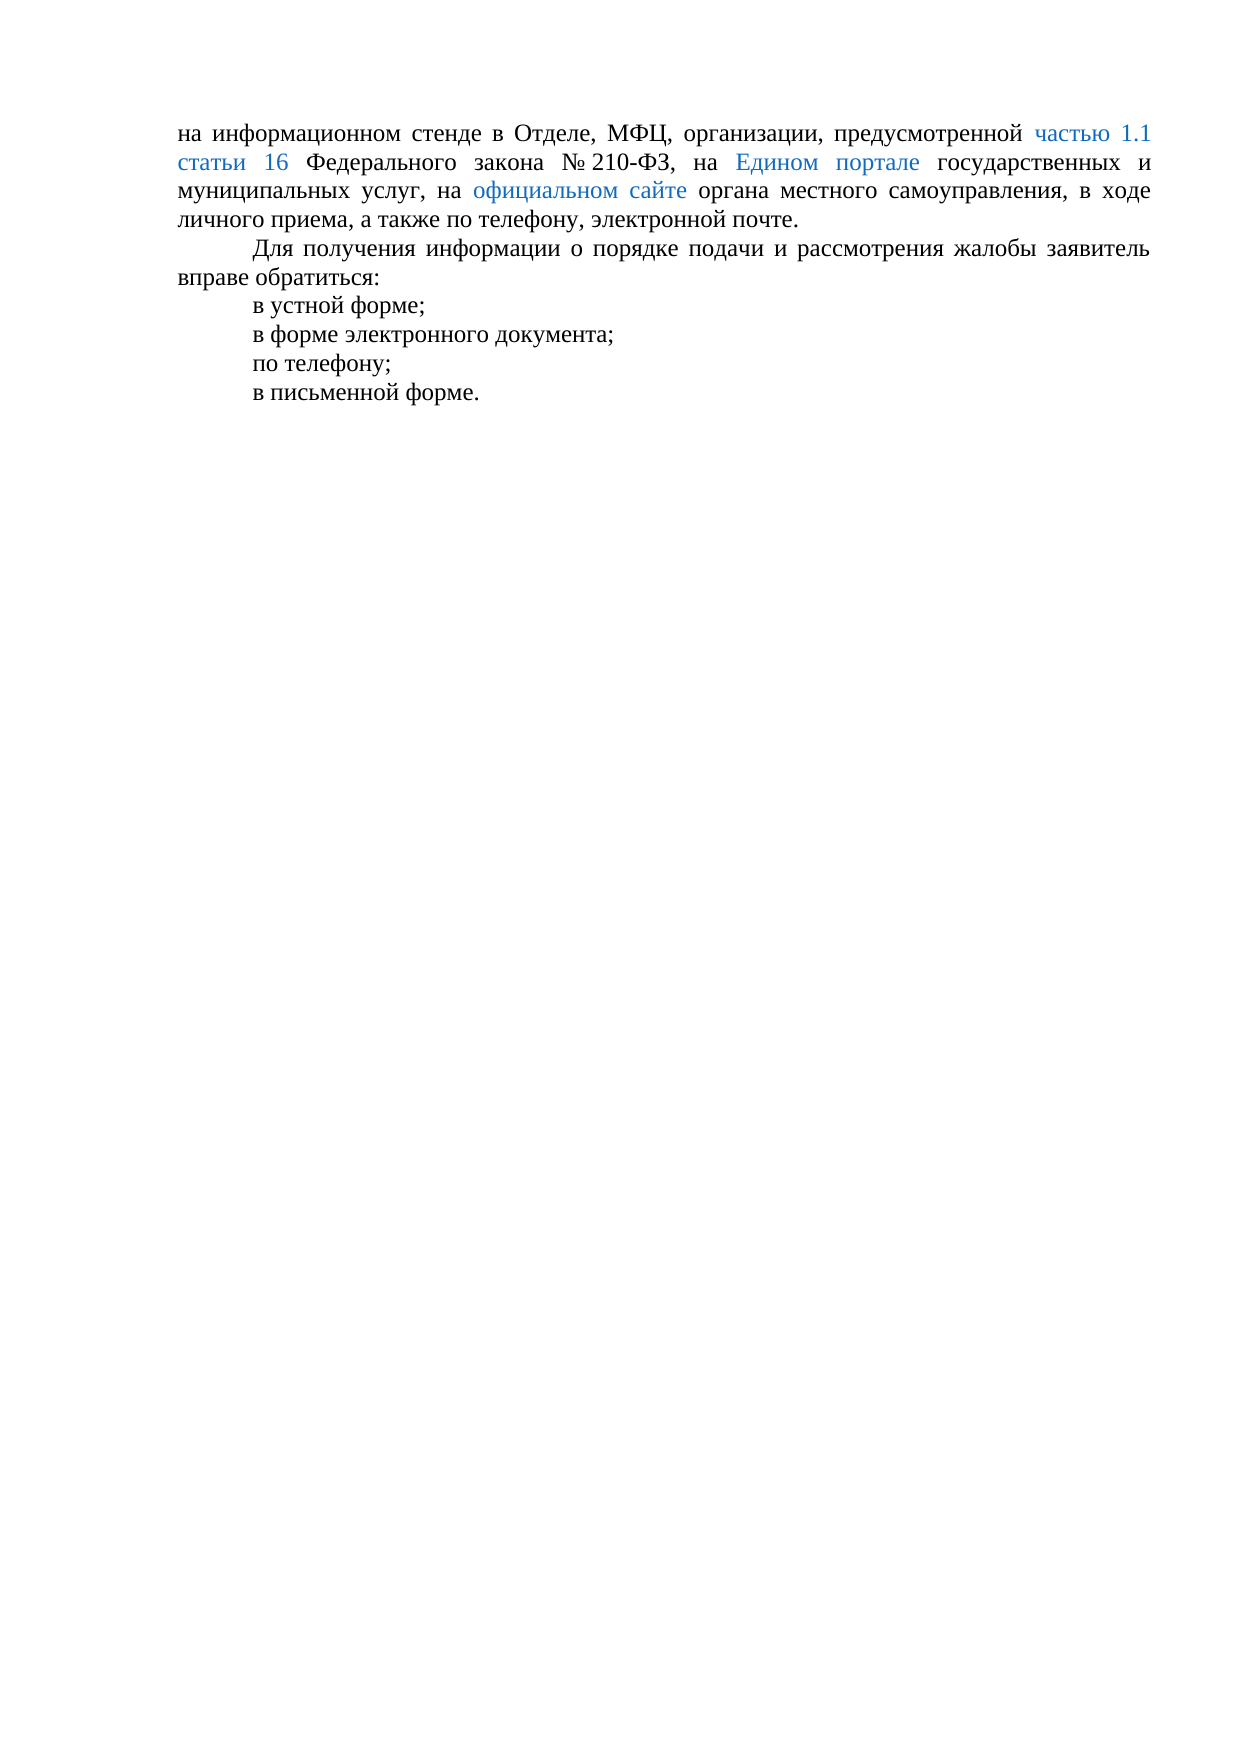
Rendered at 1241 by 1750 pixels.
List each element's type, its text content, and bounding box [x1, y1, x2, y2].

text в устной форме; [177, 291, 1152, 319]
text Для получения информации о порядке подачи и рассмотрения жалобы заявитель вправе обратиться: [177, 233, 1152, 291]
text в письменной форме. [177, 377, 1152, 406]
text в форме электронного документа; [177, 319, 1152, 348]
text по телефону; [177, 348, 1152, 377]
